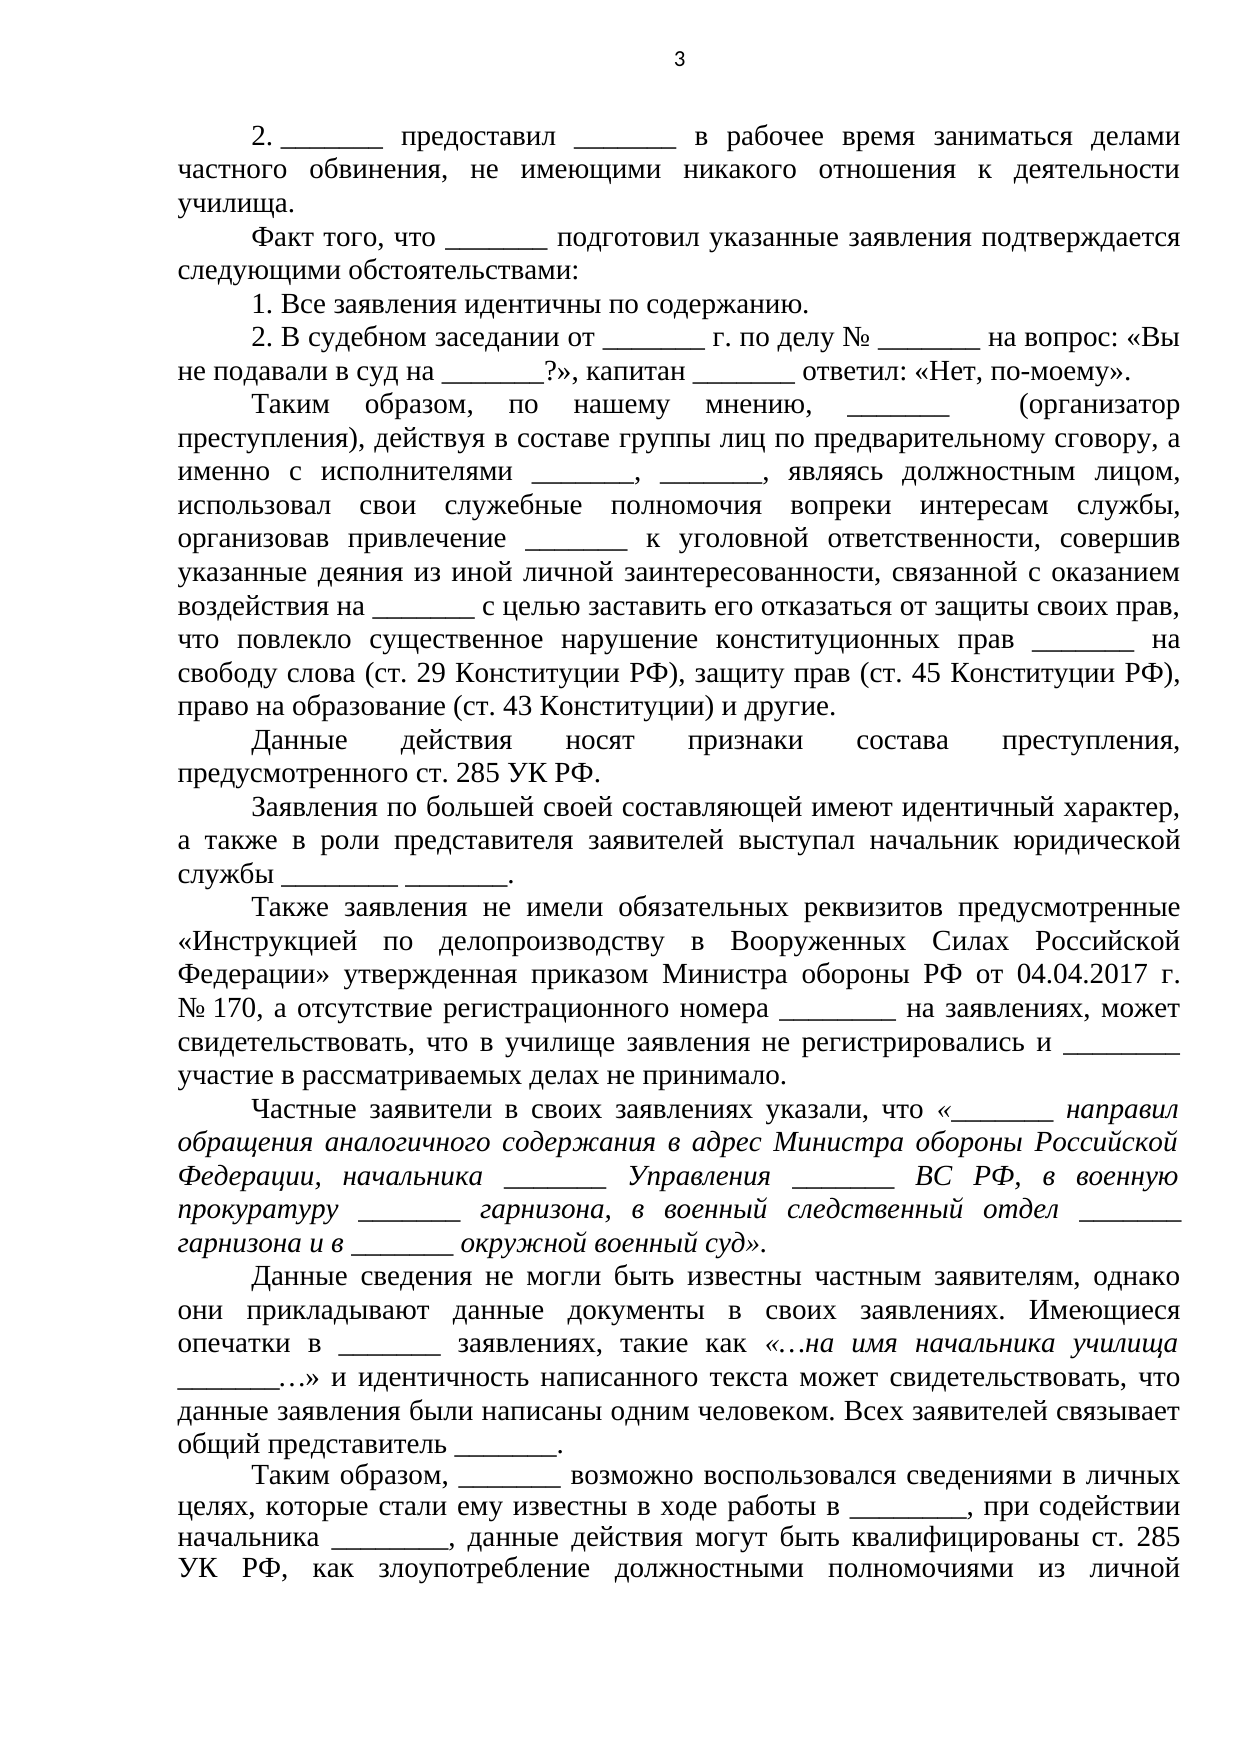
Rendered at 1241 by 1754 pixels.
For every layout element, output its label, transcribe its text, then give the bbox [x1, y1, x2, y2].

text Данные действия носят признаки состава преступления, предусмотренного ст. 285 УК РФ. [177, 722, 1181, 789]
list _______ предоставил _______ в рабочее время заниматься делами частного обвинения, не имеющими никакого отношения к деятельности училища. [177, 118, 1181, 219]
list В судебном заседании от _______ г. по делу № _______ на вопрос: «Вы не подавали в суд на _______?», капитан _______ ответил: «Нет, по-моему». [177, 319, 1181, 386]
text Частные заявители в своих заявлениях указали, что «_______ направил обращения аналогичного содержания в адрес Министра обороны Российской Федерации, начальника _______ Управления _______ ВС РФ, в военную прокуратуру _______ гарнизона, в военный следственный отдел _______ гарнизона и в _______ окружной военный суд». [177, 1091, 1181, 1258]
list Все заявления идентичны по содержанию. [177, 286, 1181, 319]
text Заявления по большей своей составляющей имеют идентичный характер, а также в роли представителя заявителей выступал начальник юридической службы ________ _______. [177, 789, 1181, 889]
text Таким образом, по нашему мнению, _______ (организатор преступления), действуя в составе группы лиц по предварительному сговору, а именно с исполнителями _______, _______, являясь должностным лицом, использовал свои служебные полномочия вопреки интересам службы, организовав привлечение _______ к уголовной ответственности, совершив указанные деяния из иной личной заинтересованности, связанной с оказанием воздействия на _______ с целью заставить его отказаться от защиты своих прав, что повлекло существенное нарушение конституционных прав _______ на свободу слова (ст. 29 Конституции РФ), защиту прав (ст. 45 Конституции РФ), право на образование (ст. 43 Конституции) и другие. [177, 386, 1181, 722]
text Данные сведения не могли быть известны частным заявителям, однако они прикладывают данные документы в своих заявлениях. Имеющиеся опечатки в _______ заявлениях, такие как «…на имя начальника училища _______…» и идентичность написанного текста может свидетельствовать, что данные заявления были написаны одним человеком. Всех заявителей связывает общий представитель _______. [177, 1258, 1181, 1460]
text Факт того, что _______ подготовил указанные заявления подтверждается следующими обстоятельствами: [177, 219, 1181, 286]
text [177, 1460, 1181, 1583]
text Также заявления не имели обязательных реквизитов предусмотренные «Инструкцией по делопроизводству в Вооруженных Силах Российской Федерации» утвержденная приказом Министра обороны РФ от 04.04.2017 г. № 170, а отсутствие регистрационного номера ________ на заявлениях, может свидетельствовать, что в училище заявления не регистрировались и ________ участие в рассматриваемых делах не принимало. [177, 889, 1181, 1091]
